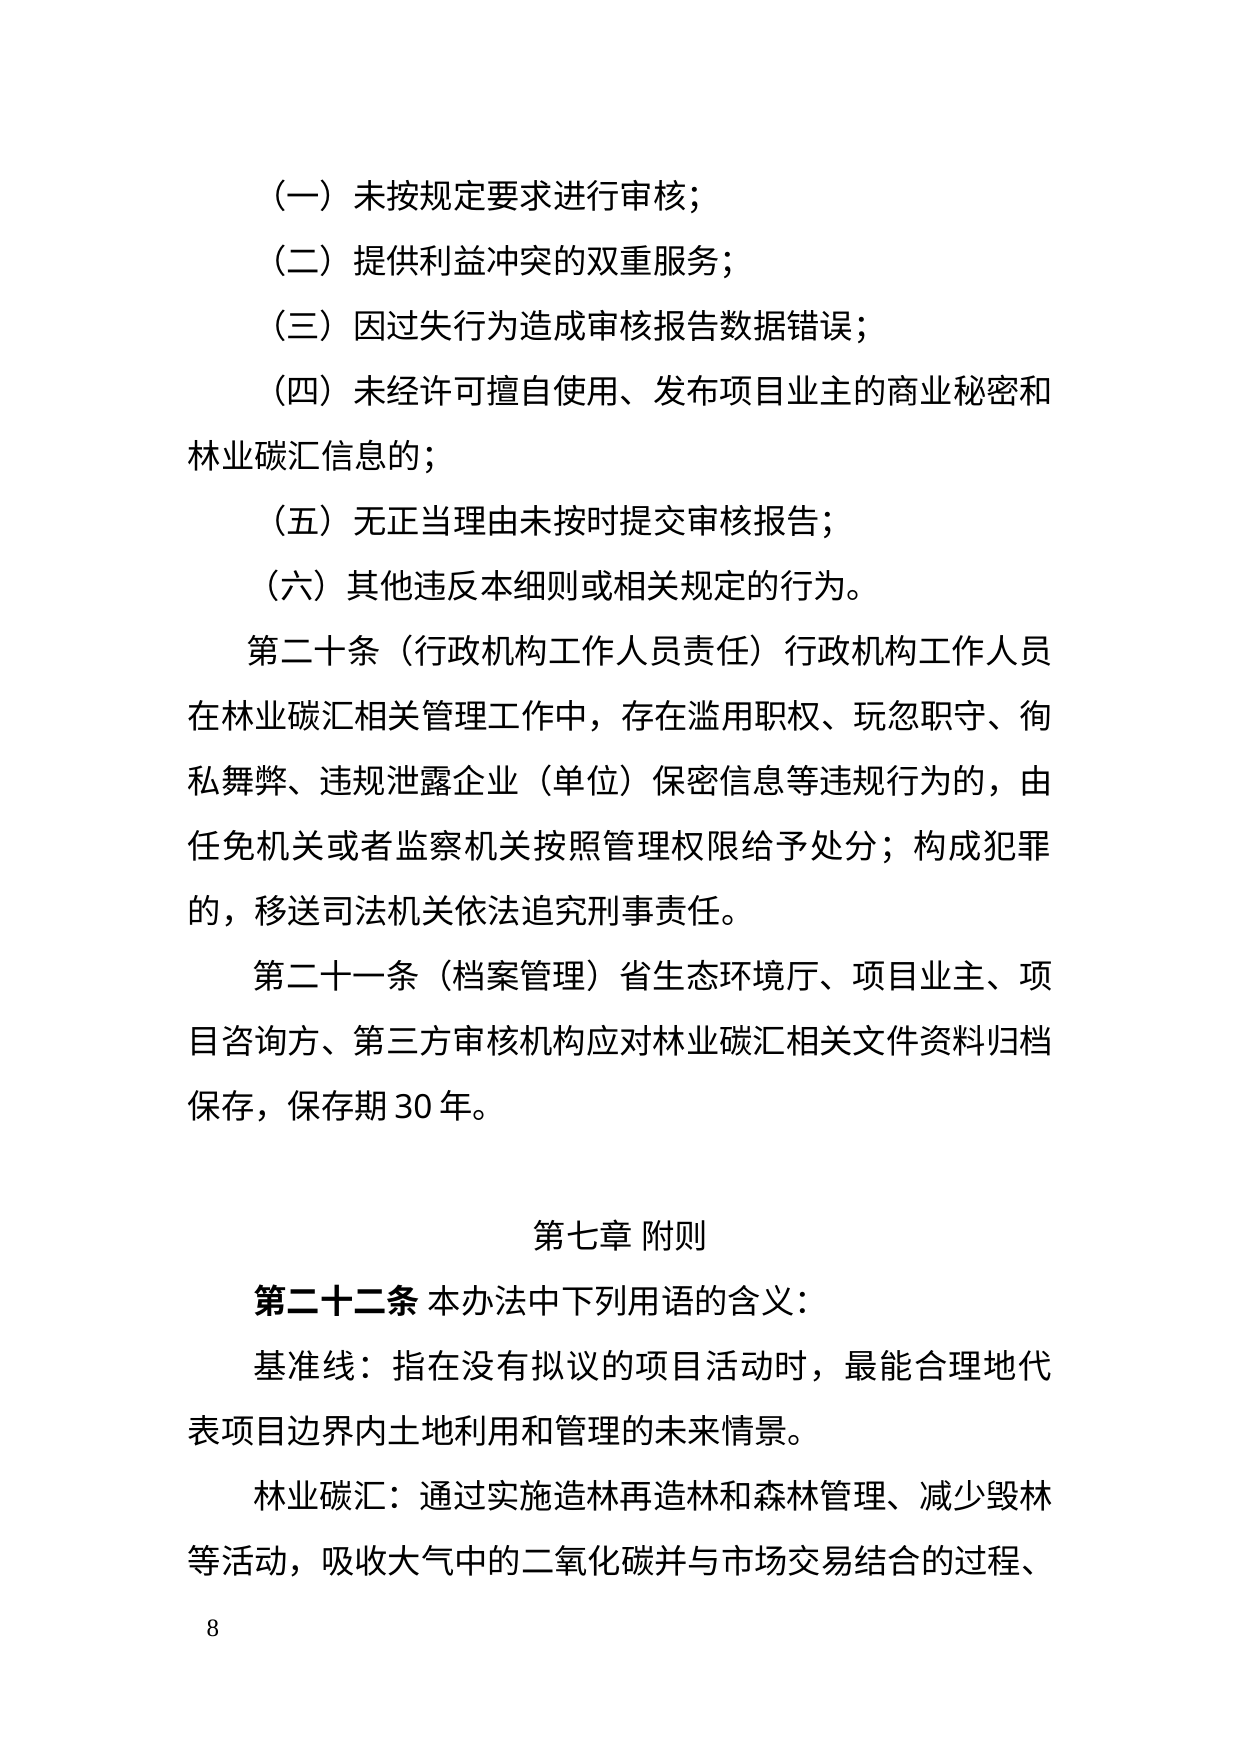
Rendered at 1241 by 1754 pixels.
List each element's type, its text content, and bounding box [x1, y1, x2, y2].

text （五）无正当理由未按时提交审核报告； [187, 747, 1053, 812]
text （四）未经许可擅自使用、发布项目业主的商业秘密和林业碳汇信息的； [187, 617, 1053, 747]
text （六）其他违反本细则或相关规定的行为。 [187, 812, 1053, 877]
text （二）提供利益冲突的双重服务； [187, 487, 1053, 552]
text （一）未按规定要求进行审核； [187, 422, 1053, 487]
text 第二十一条（档案管理）省生态环境厅、项目业主、项目咨询方、第三方审核机构应对林业碳汇相关文件资料归档保存，保存期30年。 [187, 1202, 1053, 1397]
text 第二十条（行政机构工作人员责任）行政机构工作人员在林业碳汇相关管理工作中，存在滥用职权、玩忽职守、徇私舞弊、违规泄露企业（单位）保密信息等违规行为的，由任免机关或者监察机关按照管理权限给予处分；构成犯罪的，移送司法机关依法追究刑事责任。 [187, 877, 1053, 1202]
text 第二十二条 本办法中下列用语的含义： [187, 1527, 1053, 1592]
list 第七章 附则 [187, 1462, 1053, 1527]
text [187, 162, 1053, 422]
text （三）因过失行为造成审核报告数据错误； [187, 552, 1053, 617]
